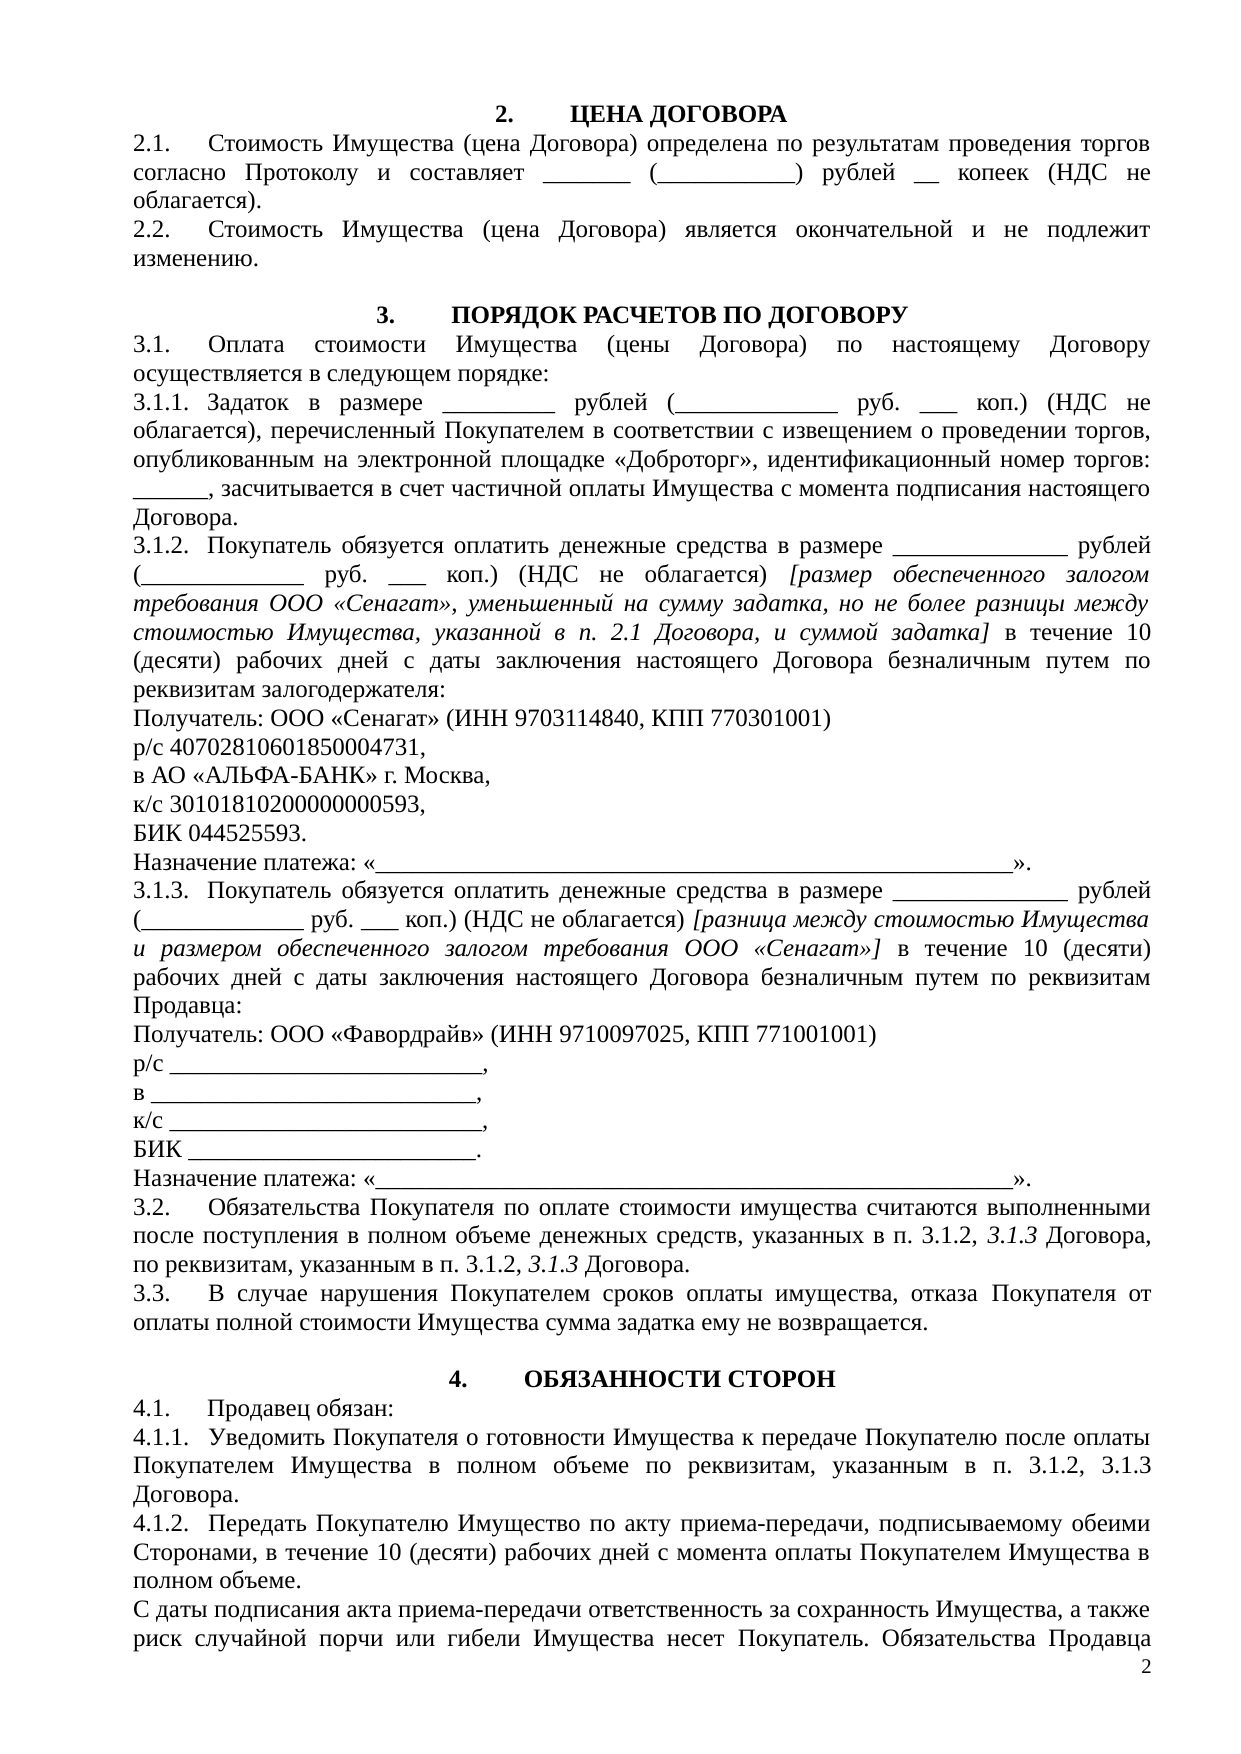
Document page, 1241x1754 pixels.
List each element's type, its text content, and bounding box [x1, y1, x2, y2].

list Продавец обязан: [133, 1393, 1152, 1422]
text Получатель: ООО «Сенагат» (ИНН 9703114840, КПП 770301001) [133, 703, 1152, 732]
list ЦЕНА ДОГОВОРА [133, 99, 1152, 128]
list Стоимость Имущества (цена Договора) является окончательной и не подлежит изменению. [133, 214, 1152, 272]
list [133, 1594, 1152, 1652]
list Покупатель обязуется оплатить денежные средства в размере ______________ рублей (_____________ руб. ___ коп.) (НДС не облагается) [разница между стоимостью Имущества и размером обеспеченного залогом требования ООО «Сенагат»] в течение 10 (десяти) рабочих дней с даты заключения настоящего Договора безналичным путем по реквизитам Продавца: [133, 875, 1152, 1019]
list Передать Покупателю Имущество по акту приема-передачи, подписываемому обеими Сторонами, в течение 10 (десяти) рабочих дней с момента оплаты Покупателем Имущества в полном объеме. [133, 1508, 1152, 1594]
text Назначение платежа: «___________________________________________________». [133, 847, 1152, 875]
list Задаток в размере _________ рублей (_____________ руб. ___ коп.) (НДС не облагается), перечисленный Покупателем в соответствии с извещением о проведении торгов, опубликованным на электронной площадке «Доброторг», идентификационный номер торгов: ______, засчитывается в счет частичной оплаты Имущества с момента подписания настоящего Договора. [133, 387, 1152, 530]
list Стоимость Имущества (цена Договора) определена по результатам проведения торгов согласно Протоколу и составляет _______ (___________) рублей __ копеек (НДС не облагается). [133, 128, 1152, 214]
text к/с _________________________, [133, 1105, 1152, 1134]
text к/с 30101810200000000593, [133, 789, 1152, 818]
list ПОРЯДОК РАСЧЕТОВ ПО ДОГОВОРУ [133, 300, 1152, 329]
list В случае нарушения Покупателем сроков оплаты имущества, отказа Покупателя от оплаты полной стоимости Имущества сумма задатка ему не возвращается. [133, 1278, 1152, 1335]
text р/с _________________________, [133, 1048, 1152, 1077]
list ОБЯЗАННОСТИ СТОРОН [133, 1364, 1152, 1393]
text БИК _______________________. [133, 1134, 1152, 1163]
text в АО «АЛЬФА-БАНК» г. Москва, [133, 760, 1152, 789]
list Оплата стоимости Имущества (цены Договора) по настоящему Договору осуществляется в следующем порядке: [133, 329, 1152, 387]
list Покупатель обязуется оплатить денежные средства в размере ______________ рублей (_____________ руб. ___ коп.) (НДС не облагается) [размер обеспеченного залогом требования ООО «Сенагат», уменьшенный на сумму задатка, но не более разницы между стоимостью Имущества, указанной в п. 2.1 Договора, и суммой задатка] в течение 10 (десяти) рабочих дней с даты заключения настоящего Договора безналичным путем по реквизитам залогодержателя: [133, 530, 1152, 703]
text БИК 044525593. [133, 818, 1152, 847]
list Уведомить Покупателя о готовности Имущества к передаче Покупателю после оплаты Покупателем Имущества в полном объеме по реквизитам, указанным в п. 3.1.2, 3.1.3 Договора. [133, 1422, 1152, 1508]
text Получатель: ООО «Фавордрайв» (ИНН 9710097025, КПП 771001001) [133, 1019, 1152, 1048]
text р/с 40702810601850004731, [133, 732, 1152, 760]
text в __________________________, [133, 1077, 1152, 1105]
text Назначение платежа: «___________________________________________________». [133, 1163, 1152, 1192]
list Обязательства Покупателя по оплате стоимости имущества считаются выполненными после поступления в полном объеме денежных средств, указанных в п. 3.1.2, 3.1.3 Договора, по реквизитам, указанным в п. 3.1.2, 3.1.3 Договора. [133, 1192, 1152, 1278]
